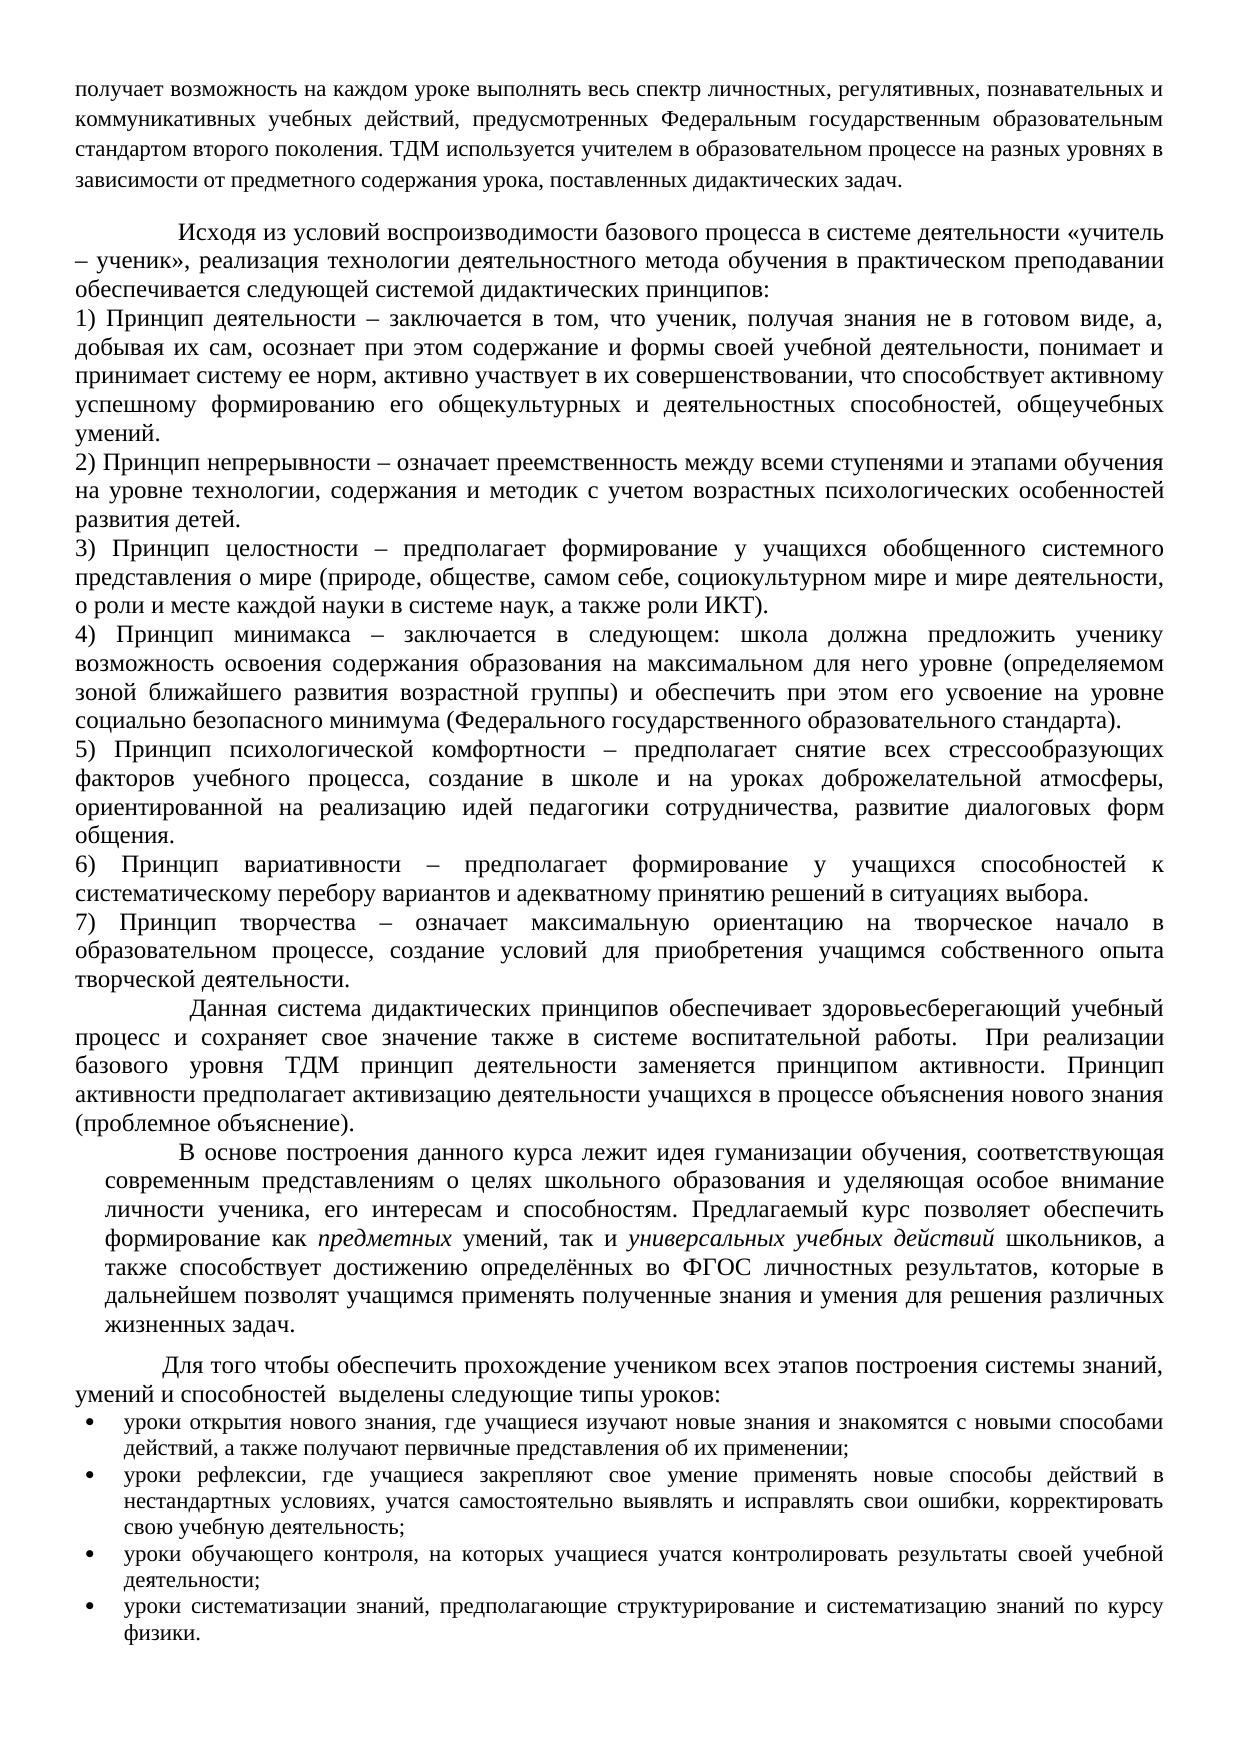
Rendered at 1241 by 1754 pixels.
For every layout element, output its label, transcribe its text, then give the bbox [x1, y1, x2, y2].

text Данная система дидактических принципов обеспечивает здоровьесберегающий учебный процесс и сохраняет свое значение также в системе воспитательной работы. При реализации базового уровня ТДМ принцип деятельности заменяется принципом активности. Принцип активности предполагает активизацию деятельности учащихся в процессе объяснения нового знания (проблемное объяснение). [75, 993, 1165, 1137]
text 4) Принцип минимакса – заключается в следующем: школа должна предложить ученику возможность освоения содержания образования на максимальном для него уровне (определяемом зоной ближайшего развития возрастной группы) и обеспечить при этом его усвоение на уровне социально безопасного минимума (Федерального государственного образовательного стандарта). [75, 619, 1165, 734]
text 6) Принцип вариативности – предполагает формирование у учащихся способностей к систематическому перебору вариантов и адекватному принятию решений в ситуациях выбора. [75, 849, 1165, 907]
text 7) Принцип творчества – означает максимальную ориентацию на творческое начало в образовательном процессе, создание условий для приобретения учащимся собственного опыта творческой деятельности. [75, 907, 1165, 993]
text 2) Принцип непрерывности – означает преемственность между всеми ступенями и этапами обучения на уровне технологии, содержания и методик с учетом возрастных психологических особенностей развития детей. [75, 447, 1165, 533]
text 3) Принцип целостности – предполагает формирование у учащихся обобщенного системного представления о мире (природе, обществе, самом себе, социокультурном мире и мире деятельности, о роли и месте каждой науки в системе наук, а также роли ИКТ). [75, 533, 1165, 619]
text В основе построения данного курса лежит идея гуманизации обучения, соответствующая современным представлениям о целях школьного образования и уделяющая особое внимание личности ученика, его интересам и способностям. Предлагаемый курс позволяет обеспечить формирование как предметных умений, так и универсальных учебных действий школьников, а также способствует достижению определённых во ФГОС личностных результатов, которые в дальнейшем позволят учащимся применять полученные знания и умения для решения различных жизненных задач. [104, 1137, 1165, 1338]
list уроки открытия нового знания, где учащиеся изучают новые знания и знакомятся с новыми способами действий, а также получают первичные представления об их применении; [86, 1408, 1165, 1461]
list уроки обучающего контроля, на которых учащиеся учатся контролировать результаты своей учебной деятельности; [86, 1540, 1165, 1592]
list уроки систематизации знаний, предполагающие структурирование и систематизацию знаний по курсу физики. [86, 1592, 1165, 1645]
text 5) Принцип психологической комфортности – предполагает снятие всех стрессообразующих факторов учебного процесса, создание в школе и на уроках доброжелательной атмосферы, ориентированной на реализацию идей педагогики сотрудничества, развитие диалоговых форм общения. [75, 734, 1165, 849]
text Для того чтобы обеспечить прохождение учеником всех этапов построения системы знаний, умений и способностей выделены следующие типы уроков: [75, 1350, 1165, 1408]
text 1) Принцип деятельности – заключается в том, что ученик, получая знания не в готовом виде, а, добывая их сам, осознает при этом содержание и формы своей учебной деятельности, понимает и принимает систему ее норм, активно участвует в их совершенствовании, что способствует активному успешному формированию его общекультурных и деятельностных способностей, общеучебных умений. [75, 303, 1165, 447]
text Исходя из условий воспроизводимости базового процесса в системе деятельности «учитель – ученик», реализация технологии деятельностного метода обучения в практическом преподавании обеспечивается следующей системой дидактических принципов: [75, 217, 1165, 303]
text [75, 75, 1165, 192]
list уроки рефлексии, где учащиеся закрепляют свое умение применять новые способы действий в нестандартных условиях, учатся самостоятельно выявлять и исправлять свои ошибки, корректировать свою учебную деятельность; [86, 1461, 1165, 1540]
